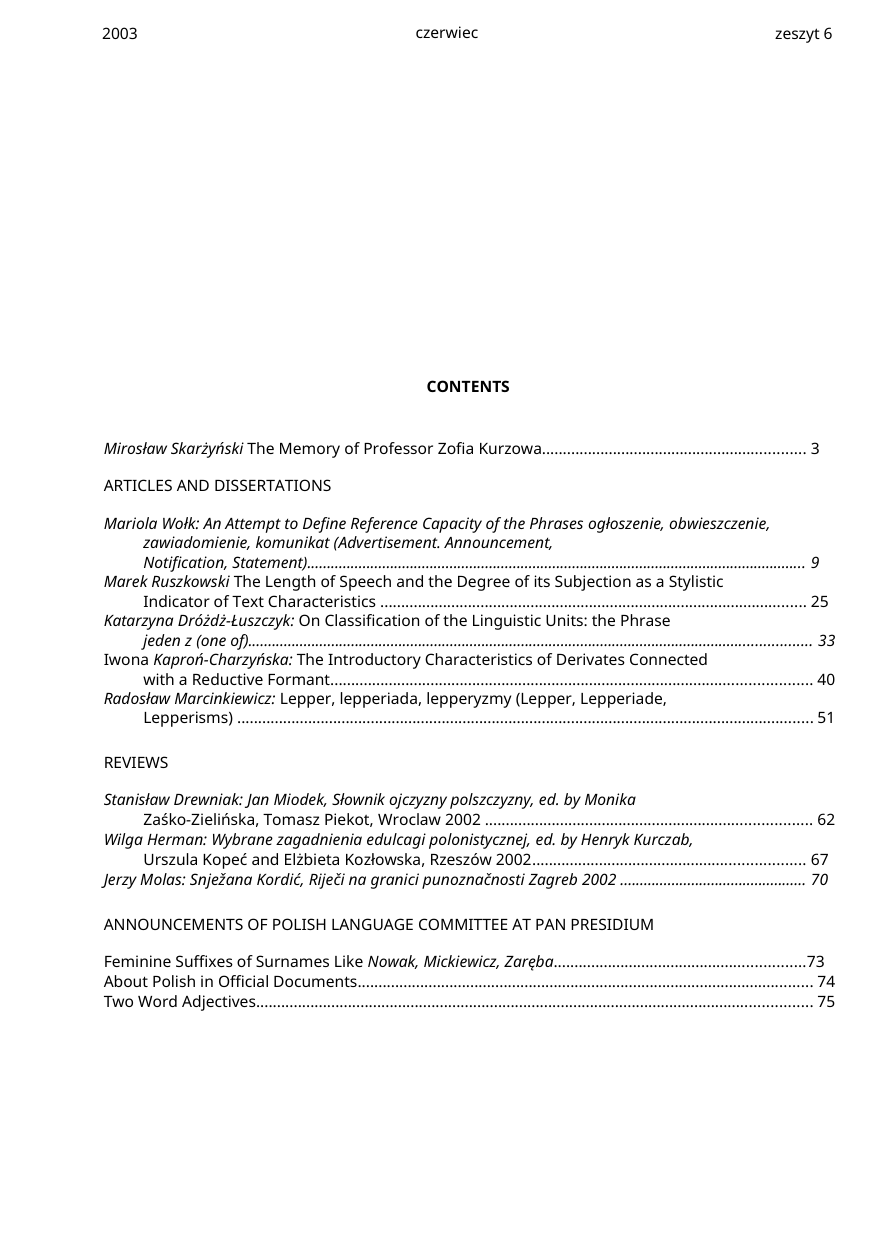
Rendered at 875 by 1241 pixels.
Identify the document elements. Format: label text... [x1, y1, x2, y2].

text 2003 [102, 27, 138, 42]
text Marek Ruszkowski The Length of Speech and the Degree of its Subjection as a Stylistic [103, 572, 839, 592]
text ARTICLES AND DISSERTATIONS [103, 479, 839, 495]
text Mariola Wołk: An Attempt to Define Reference Capacity of the Phrases ogłoszenie, obwieszczenie, zawiadomienie, komunikat (Advertisement. Announcement, [103, 514, 839, 553]
text Feminine Suffixes of Surnames Like Nowak, Mickiewicz, Zaręba 73 [103, 952, 839, 972]
text Urszula Kopeć and Elżbieta Kozłowska, Rzeszów 2002 67 [143, 849, 839, 869]
text Iwona Kaproń-Charzyńska: The Introductory Characteristics of Derivates Connected [103, 650, 839, 669]
text Stanisław Drewniak: Jan Miodek, Słownik ojczyzny polszczyzny, ed. by Monika [103, 789, 839, 809]
text zeszyt 6 [775, 27, 833, 42]
text REVIEWS [103, 756, 839, 772]
text czerwiec [415, 26, 478, 42]
text jeden z (one of) 33 [143, 631, 839, 650]
text Lepperisms) 51 [143, 708, 839, 728]
text Katarzyna Dróżdż-Łuszczyk: On Classification of the Linguistic Units: the Phrase [103, 611, 839, 631]
text with a Reductive Formant 40 [143, 669, 839, 689]
text CONTENTS [426, 380, 839, 395]
text Radosław Marcinkiewicz: Lepper, lepperiada, lepperyzmy (Lepper, Lepperiade, [103, 689, 839, 708]
text Two Word Adjectives 75 [103, 992, 839, 1012]
text ANNOUNCEMENTS OF POLISH LANGUAGE COMMITTEE AT PAN PRESIDIUM [103, 918, 839, 934]
text Notification, Statement) 9 [143, 553, 839, 572]
text Indicator of Text Characteristics 25 [143, 592, 839, 611]
text Mirosław Skarżyński The Memory of Professor Zofia Kurzowa 3 [103, 442, 839, 458]
text Wilga Herman: Wybrane zagadnienia edulcagi polonistycznej, ed. by Henryk Kurczab, [103, 829, 839, 849]
text Jerzy Molas: Snježana Kordić, Riječi na granici punoznačnosti Zagreb 2002 70 [103, 869, 839, 889]
text About Polish in Official Documents 74 [103, 972, 839, 992]
text Zaśko-Zielińska, Tomasz Piekot, Wroclaw 2002 62 [143, 809, 839, 829]
